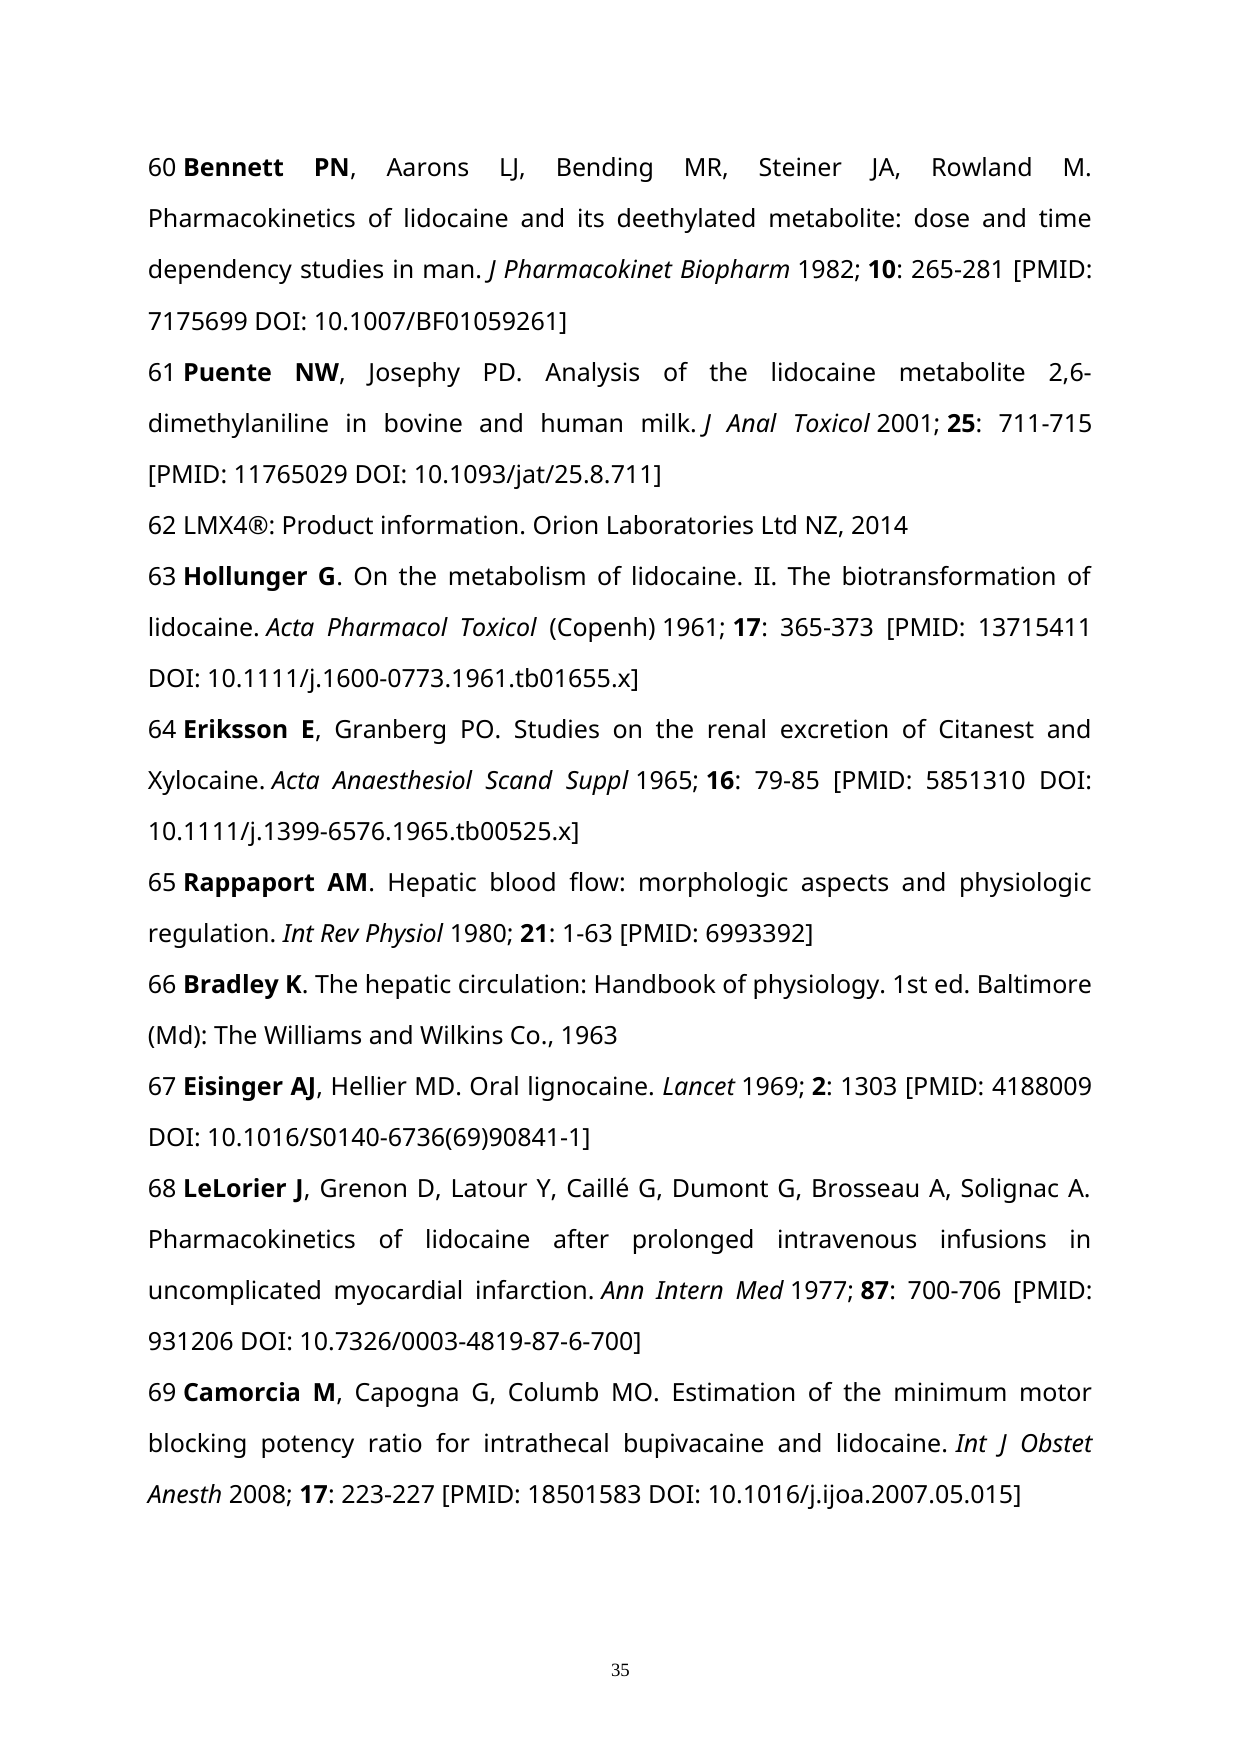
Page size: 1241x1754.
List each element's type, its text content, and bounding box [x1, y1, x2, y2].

text 66 Bradley K. The hepatic circulation: Handbook of physiology. 1st ed. Baltimore (Md): The Williams and Wilkins Co., 1963 [148, 967, 1092, 1052]
text 68 LeLorier J, Grenon D, Latour Y, Caillé G, Dumont G, Brosseau A, Solignac A. Pharmacokinetics of lidocaine after prolonged intravenous infusions in uncomplicated myocardial infarction. Ann Intern Med 1977; 87: 700-706 [PMID: 931206 DOI: 10.7326/0003-4819-87-6-700] [148, 1171, 1092, 1358]
text 65 Rappaport AM. Hepatic blood flow: morphologic aspects and physiologic regulation. Int Rev Physiol 1980; 21: 1-63 [PMID: 6993392] [148, 864, 1092, 950]
text 61 Puente NW, Josephy PD. Analysis of the lidocaine metabolite 2,6-dimethylaniline in bovine and human milk. J Anal Toxicol 2001; 25: 711-715 [PMID: 11765029 DOI: 10.1093/jat/25.8.711] [148, 354, 1092, 490]
text 60 Bennett PN, Aarons LJ, Bending MR, Steiner JA, Rowland M. Pharmacokinetics of lidocaine and its deethylated metabolite: dose and time dependency studies in man. J Pharmacokinet Biopharm 1982; 10: 265-281 [PMID: 7175699 DOI: 10.1007/BF01059261] [148, 150, 1092, 337]
text 64 Eriksson E, Granberg PO. Studies on the renal excretion of Citanest and Xylocaine. Acta Anaesthesiol Scand Suppl 1965; 16: 79-85 [PMID: 5851310 DOI: 10.1111/j.1399-6576.1965.tb00525.x] [148, 711, 1092, 848]
text 67 Eisinger AJ, Hellier MD. Oral lignocaine. Lancet 1969; 2: 1303 [PMID: 4188009 DOI: 10.1016/S0140-6736(69)90841-1] [148, 1069, 1092, 1154]
text 63 Hollunger G. On the metabolism of lidocaine. II. The biotransformation of lidocaine. Acta Pharmacol Toxicol (Copenh) 1961; 17: 365-373 [PMID: 13715411 DOI: 10.1111/j.1600-0773.1961.tb01655.x] [148, 558, 1092, 694]
text 69 Camorcia M, Capogna G, Columb MO. Estimation of the minimum motor blocking potency ratio for intrathecal bupivacaine and lidocaine. Int J Obstet Anesth 2008; 17: 223-227 [PMID: 18501583 DOI: 10.1016/j.ijoa.2007.05.015] [148, 1375, 1092, 1511]
text 62 LMX4®: Product information. Orion Laboratories Ltd NZ, 2014 [148, 507, 1092, 541]
